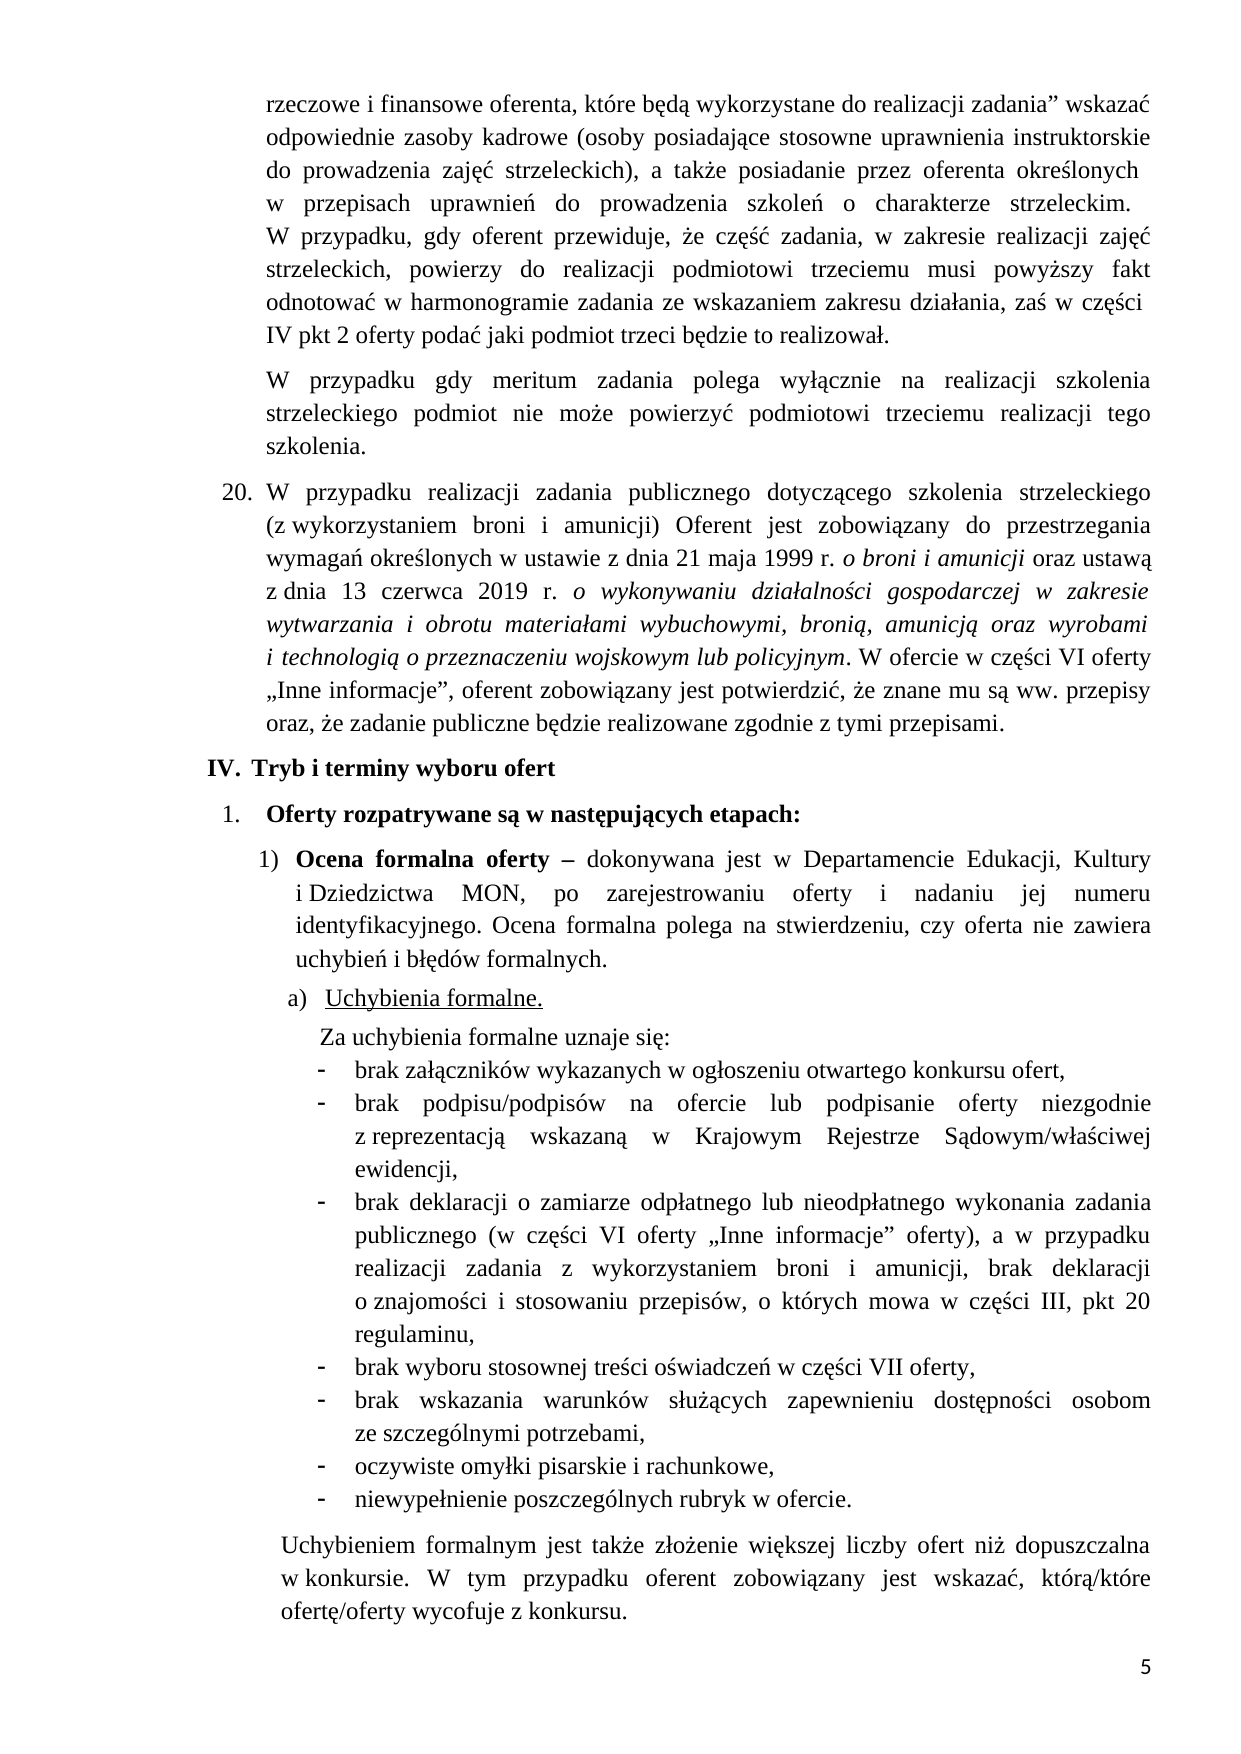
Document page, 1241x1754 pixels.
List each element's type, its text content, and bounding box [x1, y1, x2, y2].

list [222, 89, 1152, 348]
list brak deklaracji o zamiarze odpłatnego lub nieodpłatnego wykonania zadania publicznego (w części VI oferty „Inne informacje” oferty), a w przypadku realizacji zadania z wykorzystaniem broni i amunicji, brak deklaracji o znajomości i stosowaniu przepisów, o których mowa w części III, pkt 20 regulaminu, [317, 1187, 1152, 1348]
list Ocena formalna oferty – dokonywana jest w Departamencie Edukacji, Kultury i Dziedzictwa MON, po zarejestrowaniu oferty i nadaniu jej numeru identyfikacyjnego. Ocena formalna polega na stwierdzeniu, czy oferta nie zawiera uchybień i błędów formalnych. [258, 844, 1152, 972]
list brak wskazania warunków służących zapewnieniu dostępności osobom ze szczególnymi potrzebami, [317, 1385, 1152, 1447]
list W przypadku gdy meritum zadania polega wyłącznie na realizacji szkolenia strzeleckiego podmiot nie może powierzyć podmiotowi trzeciemu realizacji tego szkolenia. [266, 365, 1152, 460]
list brak załączników wykazanych w ogłoszeniu otwartego konkursu ofert, [317, 1055, 1152, 1084]
list W przypadku realizacji zadania publicznego dotyczącego szkolenia strzeleckiego (z wykorzystaniem broni i amunicji) Oferent jest zobowiązany do przestrzegania wymagań określonych w ustawie z dnia 21 maja 1999 r. o broni i amunicji oraz ustawą z dnia 13 czerwca 2019 r. o wykonywaniu działalności gospodarczej w zakresie wytwarzania i obrotu materiałami wybuchowymi, bronią, amunicją oraz wyrobami i technologią o przeznaczeniu wojskowym lub policyjnym. W ofercie w części VI oferty „Inne informacje”, oferent zobowiązany jest potwierdzić, że znane mu są ww. przepisy oraz, że zadanie publiczne będzie realizowane zgodnie z tymi przepisami. [222, 477, 1152, 737]
list Uchybienia formalne. [287, 983, 1152, 1012]
list Za uchybienia formalne uznaje się: [319, 1022, 1152, 1051]
list niewypełnienie poszczególnych rubryk w ofercie. [317, 1484, 1152, 1513]
list Uchybieniem formalnym jest także złożenie większej liczby ofert niż dopuszczalna w konkursie. W tym przypadku oferent zobowiązany jest wskazać, którą/które ofertę/oferty wycofuje z konkursu. [281, 1530, 1152, 1625]
list Oferty rozpatrywane są w następujących etapach: [222, 799, 1152, 828]
list brak wyboru stosownej treści oświadczeń w części VII oferty, [317, 1352, 1152, 1381]
list oczywiste omyłki pisarskie i rachunkowe, [317, 1451, 1152, 1480]
list Tryb i terminy wyboru ofert [207, 753, 1152, 782]
list brak podpisu/podpisów na ofercie lub podpisanie oferty niezgodnie z reprezentacją wskazaną w Krajowym Rejestrze Sądowym/właściwej ewidencji, [317, 1088, 1152, 1183]
